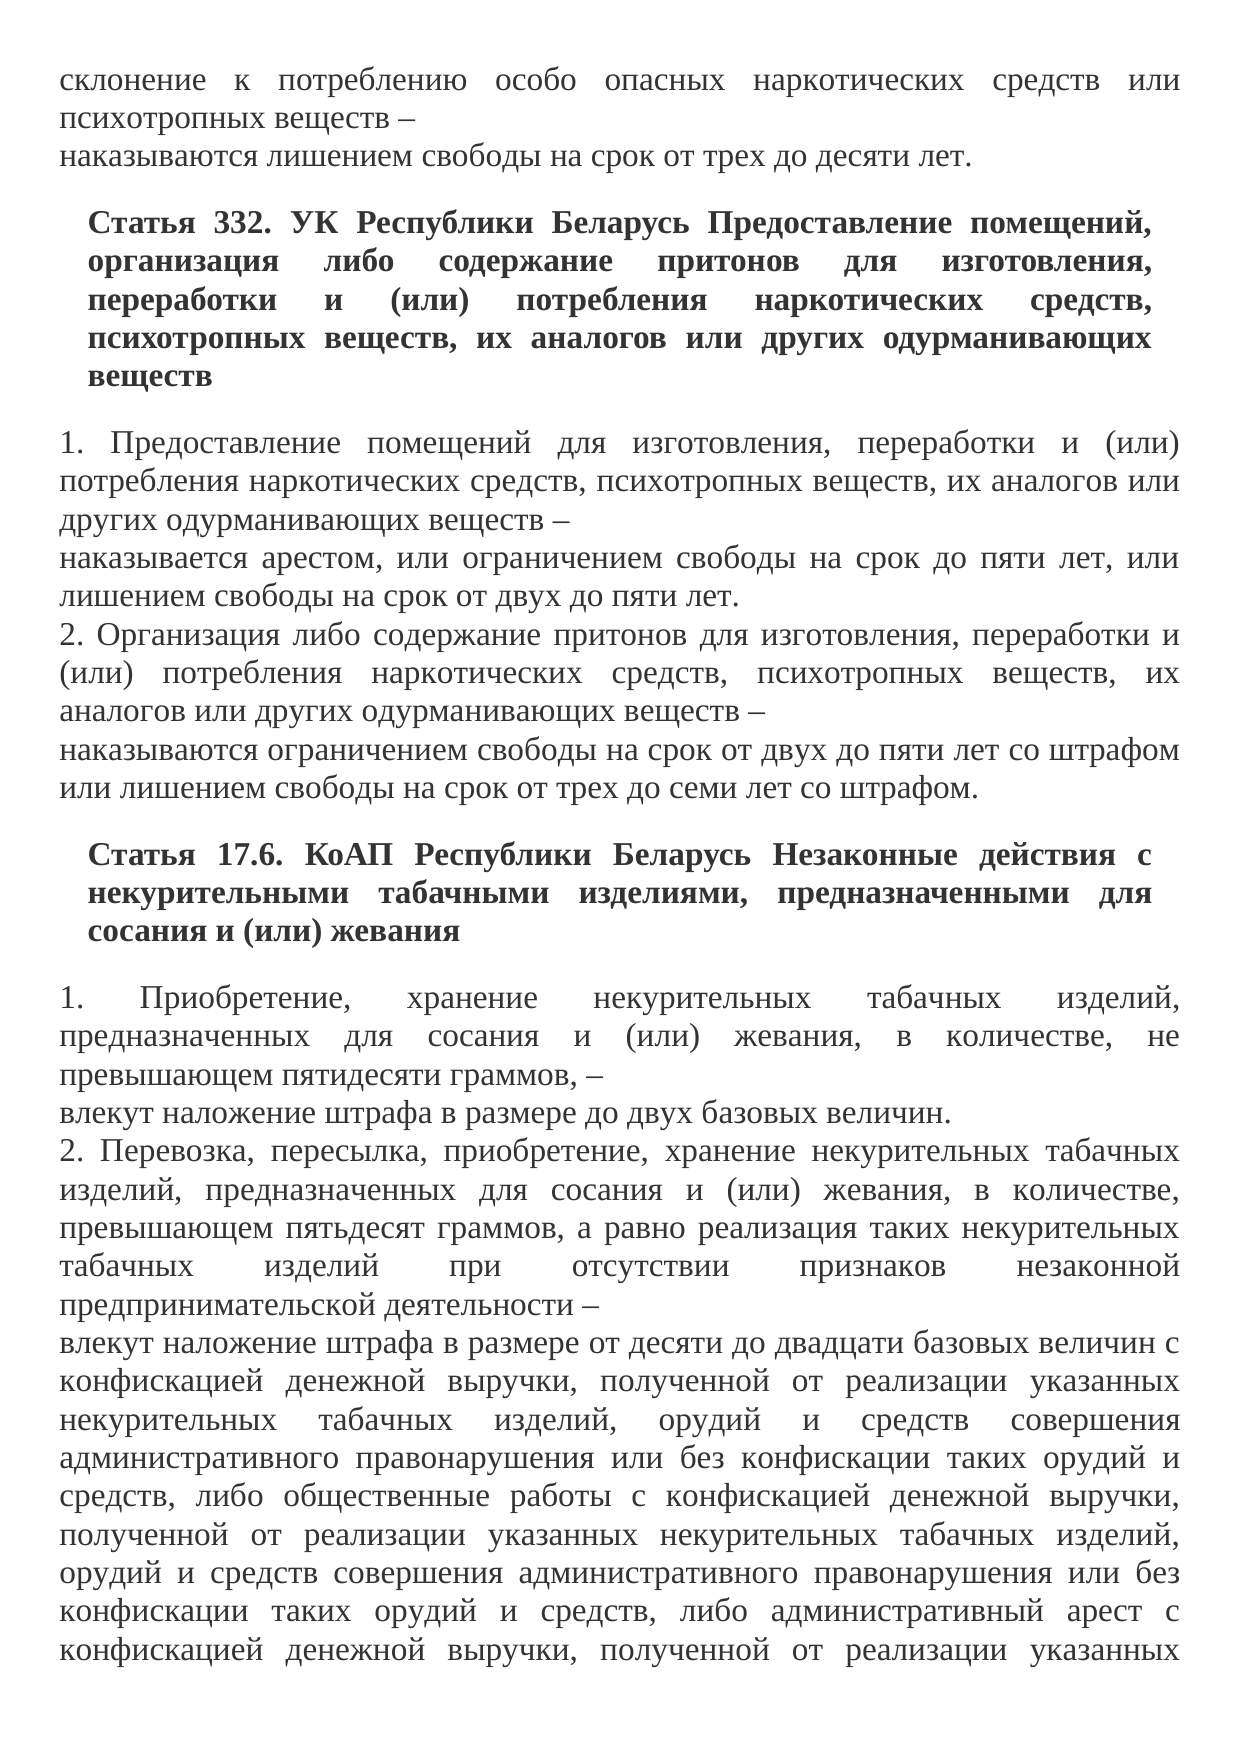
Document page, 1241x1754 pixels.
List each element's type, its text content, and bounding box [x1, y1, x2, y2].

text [59, 59, 1181, 136]
text 1. Приобретение, хранение некурительных табачных изделий, предназначенных для сосания и (или) жевания, в количестве, не превышающем пятидесяти граммов, – [59, 977, 1181, 1092]
text наказываются ограничением свободы на срок от двух до пяти лет со штрафом или лишением свободы на срок от трех до семи лет со штрафом. [59, 729, 1181, 806]
text 2. Перевозка, пересылка, приобретение, хранение некурительных табачных изделий, предназначенных для сосания и (или) жевания, в количестве, превышающем пятьдесят граммов, а равно реализация таких некурительных табачных изделий при отсутствии признаков незаконной предпринимательской деятельности – [59, 1131, 1181, 1322]
text 2. Организация либо содержание притонов для изготовления, переработки и (или) потребления наркотических средств, психотропных веществ, их аналогов или других одурманивающих веществ – [59, 614, 1181, 729]
text 1. Предоставление помещений для изготовления, переработки и (или) потребления наркотических средств, психотропных веществ, их аналогов или других одурманивающих веществ – [59, 422, 1181, 537]
subtitle Статья 332. УК Республики Беларусь Предоставление помещений, организация либо содержание притонов для изготовления, переработки и (или) потребления наркотических средств, психотропных веществ, их аналогов или других одурманивающих веществ [87, 202, 1153, 394]
text влекут наложение штрафа в размере до двух базовых величин. [59, 1092, 1181, 1131]
text наказывается арестом, или ограничением свободы на срок до пяти лет, или лишением свободы на срок от двух до пяти лет. [59, 537, 1181, 614]
subtitle Статья 17.6. КоАП Республики Беларусь Незаконные действия с некурительными табачными изделиями, предназначенными для сосания и (или) жевания [87, 834, 1153, 949]
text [59, 1322, 1181, 1667]
text наказываются лишением свободы на срок от трех до десяти лет. [59, 136, 1181, 174]
